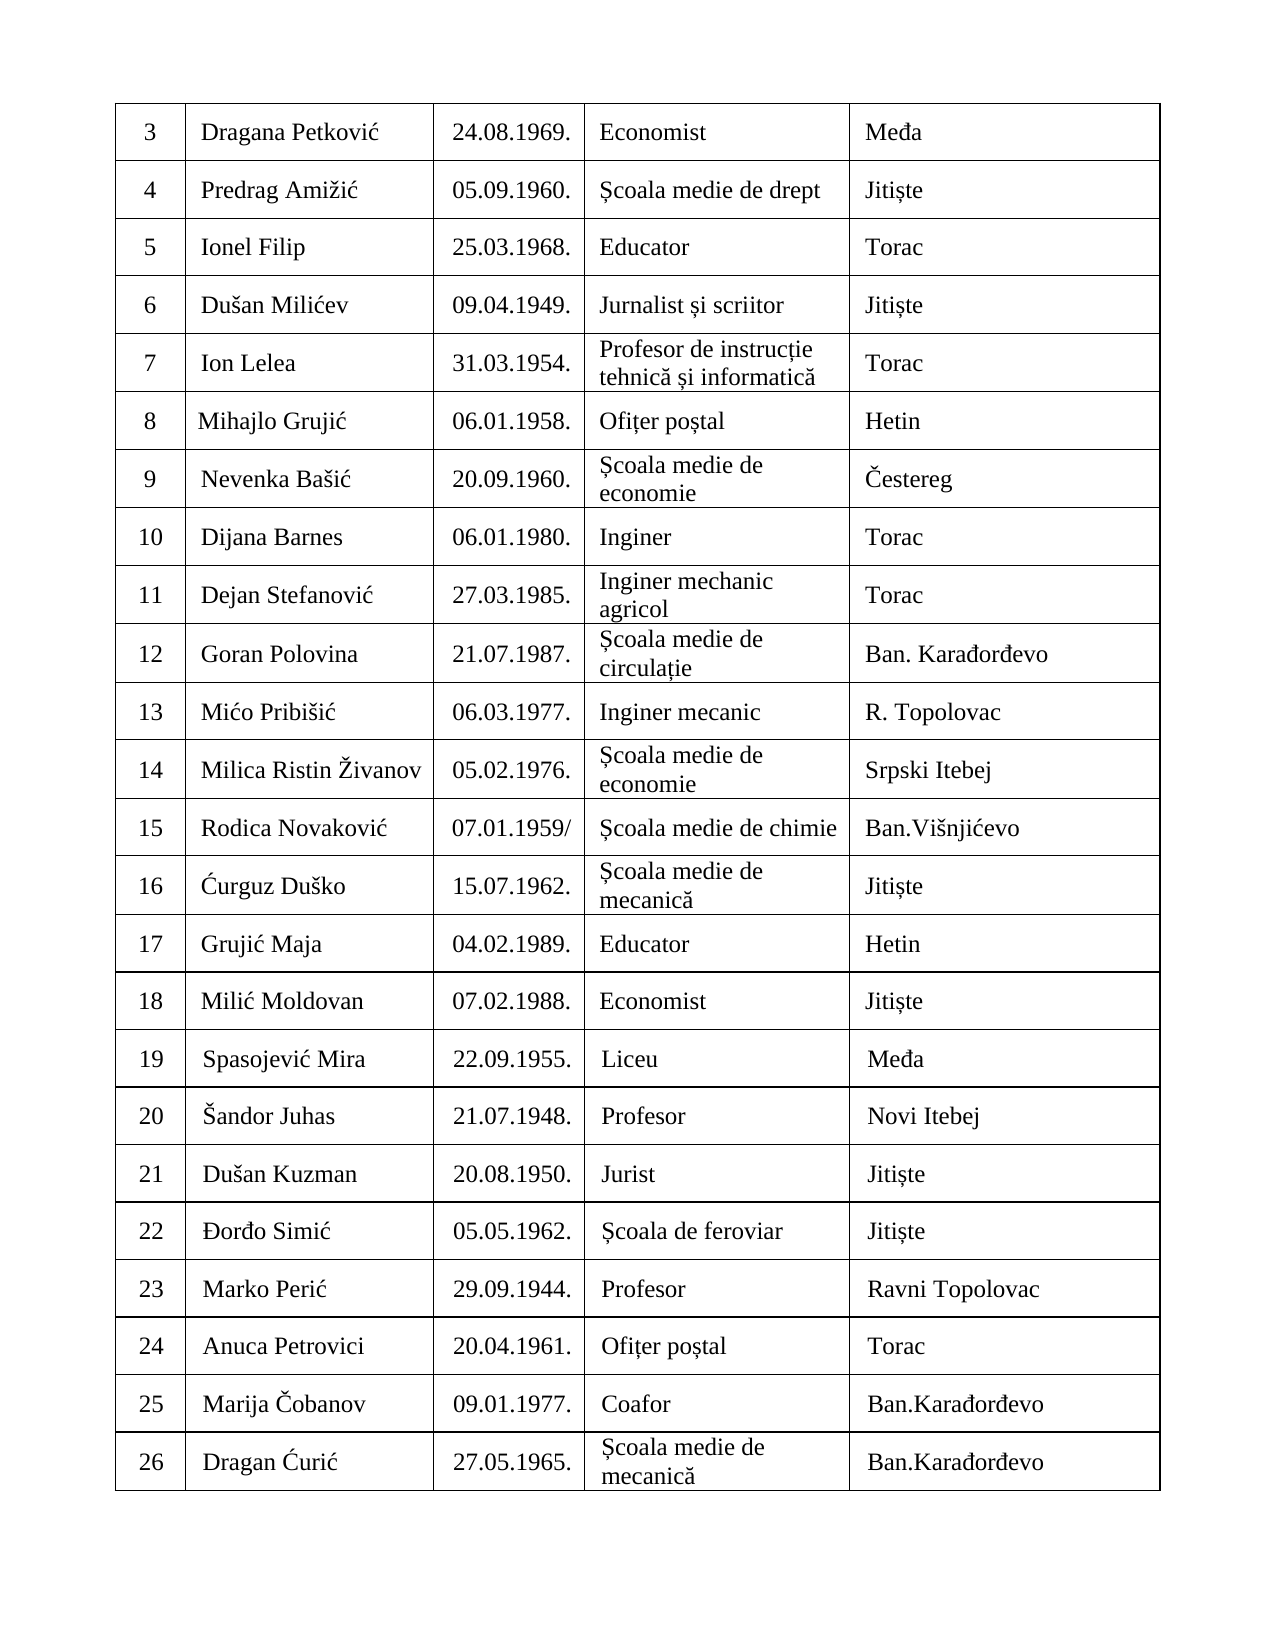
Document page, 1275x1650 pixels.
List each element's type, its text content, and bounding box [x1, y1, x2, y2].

table_cell Milić Moldovan [186, 973, 433, 1029]
table_cell 25 [116, 1375, 185, 1431]
table_cell Școala medie de circulație [585, 624, 849, 682]
table_cell 06.03.1977. [434, 683, 584, 739]
table_cell 25.03.1968. [434, 219, 584, 275]
table_cell Școala medie de economie [585, 450, 849, 507]
table_cell Școala medie de chimie [585, 799, 849, 855]
table_cell Liceu [585, 1030, 849, 1086]
table_cell Școala medie de mecanică [585, 1433, 849, 1490]
table_cell Economist [585, 973, 849, 1029]
table_cell Međa [850, 1030, 1159, 1086]
table_cell Ćurguz Duško [186, 856, 433, 914]
table_cell Profesor [585, 1260, 849, 1316]
table_cell Grujić Maja [186, 915, 433, 971]
table_cell 05.09.1960. [434, 161, 584, 218]
table_cell 23 [116, 1260, 185, 1316]
table_cell Dejan Stefanović [186, 566, 433, 623]
table_cell 6 [116, 276, 185, 333]
table_cell 21.07.1948. [434, 1088, 584, 1144]
table_cell Srpski Itebej [850, 740, 1159, 798]
table_cell 06.01.1980. [434, 508, 584, 565]
table_cell Ofițer poștal [585, 392, 849, 449]
table_cell Hetin [850, 915, 1159, 971]
table_cell 17 [116, 915, 185, 971]
table_cell Dragana Petković [186, 104, 433, 160]
table_cell 11 [116, 566, 185, 623]
table_cell Spasojević Mira [186, 1030, 433, 1086]
table_cell Šandor Juhas [186, 1088, 433, 1144]
table_cell 22.09.1955. [434, 1030, 584, 1086]
table_cell 14 [116, 740, 185, 798]
table_cell Jitiște [850, 161, 1159, 218]
table_cell Čestereg [850, 450, 1159, 507]
table_cell Ban. Karađorđevo [850, 624, 1159, 682]
table_cell 20.09.1960. [434, 450, 584, 507]
table_cell Anuca Petrovici [186, 1318, 433, 1374]
table_cell Nevenka Bašić [186, 450, 433, 507]
table_cell Dragan Ćurić [186, 1433, 433, 1490]
table_cell Ban.Višnjićevo [850, 799, 1159, 855]
table_cell Marko Perić [186, 1260, 433, 1316]
table_cell Hetin [850, 392, 1159, 449]
table_cell Jitiște [850, 973, 1159, 1029]
table_cell Economist [585, 104, 849, 160]
table_cell R. Topolovac [850, 683, 1159, 739]
table_cell Profesor [585, 1088, 849, 1144]
table_cell 19 [116, 1030, 185, 1086]
table_cell Mihajlo Grujić [186, 392, 433, 449]
table_cell 07.01.1959/ [434, 799, 584, 855]
table_cell Dijana Barnes [186, 508, 433, 565]
table_cell Torac [850, 508, 1159, 565]
table_cell Novi Itebej [850, 1088, 1159, 1144]
table_cell Jitiște [850, 1203, 1159, 1259]
table_cell 04.02.1989. [434, 915, 584, 971]
table_cell Profesor de instrucție tehnică și informatică [585, 334, 849, 391]
table_cell 3 [116, 104, 185, 160]
table_cell 22 [116, 1203, 185, 1259]
table_cell Ban.Karađorđevo [850, 1433, 1159, 1490]
table_cell Inginer mecanic [585, 683, 849, 739]
table_cell 05.05.1962. [434, 1203, 584, 1259]
table_cell 16 [116, 856, 185, 914]
table_cell 06.01.1958. [434, 392, 584, 449]
table_cell Educator [585, 915, 849, 971]
table_cell 09.04.1949. [434, 276, 584, 333]
table_cell 8 [116, 392, 185, 449]
table_cell Ion Lelea [186, 334, 433, 391]
table_cell 05.02.1976. [434, 740, 584, 798]
table_cell 07.02.1988. [434, 973, 584, 1029]
table_cell 9 [116, 450, 185, 507]
table_cell 15.07.1962. [434, 856, 584, 914]
table_cell 21 [116, 1145, 185, 1201]
table_cell 10 [116, 508, 185, 565]
table_cell Coafor [585, 1375, 849, 1431]
table_cell Jitiște [850, 276, 1159, 333]
table_cell Jitiște [850, 1145, 1159, 1201]
table_cell Ofițer poștal [585, 1318, 849, 1374]
table_cell Torac [850, 219, 1159, 275]
table_cell Goran Polovina [186, 624, 433, 682]
table_cell Dušan Kuzman [186, 1145, 433, 1201]
table_cell 26 [116, 1433, 185, 1490]
table_cell Școala de feroviar [585, 1203, 849, 1259]
table_cell Inginer mechanic agricol [585, 566, 849, 623]
table_cell Jitiște [850, 856, 1159, 914]
table_cell 4 [116, 161, 185, 218]
table_cell Milica Ristin Živanov [186, 740, 433, 798]
table_cell Dušan Milićev [186, 276, 433, 333]
table_cell 27.03.1985. [434, 566, 584, 623]
table_cell Jurnalist și scriitor [585, 276, 849, 333]
table_cell Torac [850, 334, 1159, 391]
table_cell 18 [116, 973, 185, 1029]
table_cell Jurist [585, 1145, 849, 1201]
table_cell 15 [116, 799, 185, 855]
table_cell 12 [116, 624, 185, 682]
table_cell 24.08.1969. [434, 104, 584, 160]
table_cell 24 [116, 1318, 185, 1374]
table_cell 27.05.1965. [434, 1433, 584, 1490]
table_cell Torac [850, 1318, 1159, 1374]
table_cell Predrag Amižić [186, 161, 433, 218]
table_cell 5 [116, 219, 185, 275]
table_cell Marija Čobanov [186, 1375, 433, 1431]
table_cell 20.08.1950. [434, 1145, 584, 1201]
table_cell Ban.Karađorđevo [850, 1375, 1159, 1431]
table_cell Torac [850, 566, 1159, 623]
table_cell Ionel Filip [186, 219, 433, 275]
table_cell Đorđo Simić [186, 1203, 433, 1259]
table_cell Școala medie de economie [585, 740, 849, 798]
table_cell Ravni Topolovac [850, 1260, 1159, 1316]
table_cell 09.01.1977. [434, 1375, 584, 1431]
table_cell Inginer [585, 508, 849, 565]
table_cell 20 [116, 1088, 185, 1144]
table_cell Școala medie de mecanică [585, 856, 849, 914]
table_cell Mićo Pribišić [186, 683, 433, 739]
table_cell 29.09.1944. [434, 1260, 584, 1316]
table_cell Međa [850, 104, 1159, 160]
table_cell 13 [116, 683, 185, 739]
table_cell 7 [116, 334, 185, 391]
table_cell 21.07.1987. [434, 624, 584, 682]
table_cell Rodica Novaković [186, 799, 433, 855]
table_cell Școala medie de drept [585, 161, 849, 218]
table_cell 31.03.1954. [434, 334, 584, 391]
table_cell Educator [585, 219, 849, 275]
table_cell 20.04.1961. [434, 1318, 584, 1374]
